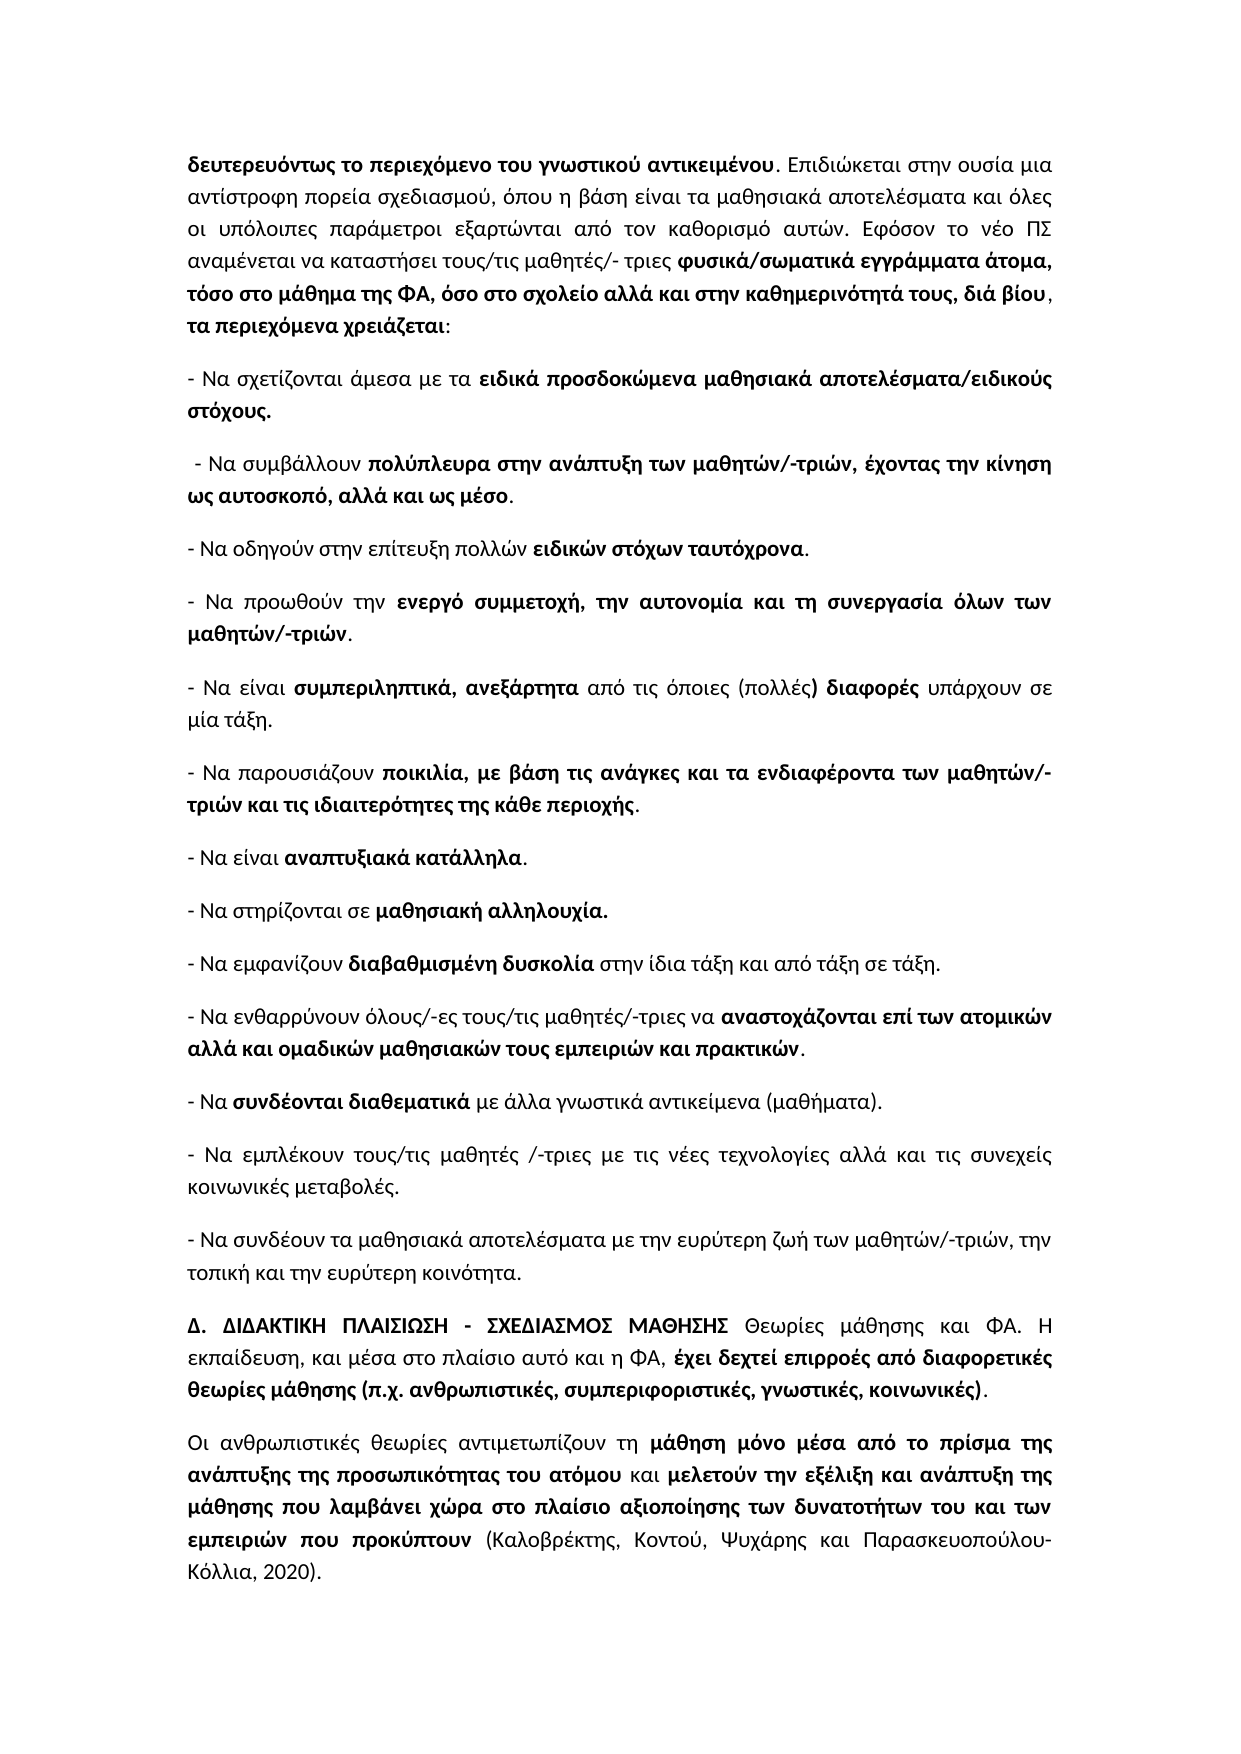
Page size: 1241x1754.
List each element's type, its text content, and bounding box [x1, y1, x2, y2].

text - Να ενθαρρύνουν όλους/-ες τους/τις μαθητές/-τριες να αναστοχάζονται επί των ατομικών αλλά και ομαδικών μαθησιακών τους εμπειριών και πρακτικών. [187, 1002, 1053, 1062]
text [187, 150, 1053, 339]
text Οι ανθρωπιστικές θεωρίες αντιμετωπίζουν τη μάθηση μόνο μέσα από το πρίσμα της ανάπτυξης της προσωπικότητας του ατόμου και μελετούν την εξέλιξη και ανάπτυξη της μάθησης που λαμβάνει χώρα στο πλαίσιο αξιοποίησης των δυνατοτήτων του και των εμπειριών που προκύπτουν (Καλοβρέκτης, Κοντού, Ψυχάρης και Παρασκευοπούλου-Κόλλια, 2020). [187, 1428, 1053, 1585]
text - Να οδηγούν στην επίτευξη πολλών ειδικών στόχων ταυτόχρονα. [187, 534, 1053, 562]
text - Να συμβάλλουν πολύπλευρα στην ανάπτυξη των μαθητών/-τριών, έχοντας την κίνηση ως αυτοσκοπό, αλλά και ως μέσο. [187, 449, 1053, 509]
text - Να είναι συμπεριληπτικά, ανεξάρτητα από τις όποιες (πολλές) διαφορές υπάρχουν σε μία τάξη. [187, 673, 1053, 733]
text - Να προωθούν την ενεργό συμμετοχή, την αυτονομία και τη συνεργασία όλων των μαθητών/-τριών. [187, 587, 1053, 648]
text - Να παρουσιάζουν ποικιλία, με βάση τις ανάγκες και τα ενδιαφέροντα των μαθητών/-τριών και τις ιδιαιτερότητες της κάθε περιοχής. [187, 758, 1053, 818]
text - Να εμπλέκουν τους/τις μαθητές /-τριες με τις νέες τεχνολογίες αλλά και τις συνεχείς κοινωνικές μεταβολές. [187, 1140, 1053, 1201]
text - Να συνδέουν τα μαθησιακά αποτελέσματα με την ευρύτερη ζωή των μαθητών/-τριών, την τοπική και την ευρύτερη κοινότητα. [187, 1226, 1053, 1286]
text - Να είναι αναπτυξιακά κατάλληλα. [187, 843, 1053, 871]
text - Να σχετίζονται άμεσα με τα ειδικά προσδοκώμενα μαθησιακά αποτελέσματα/ειδικούς στόχους. [187, 364, 1053, 424]
text Δ. ΔΙΔΑΚΤΙΚΗ ΠΛΑΙΣΙΩΣΗ - ΣΧΕΔΙΑΣΜΟΣ ΜΑΘΗΣΗΣ Θεωρίες μάθησης και ΦΑ. Η εκπαίδευση, και μέσα στο πλαίσιο αυτό και η ΦΑ, έχει δεχτεί επιρροές από διαφορετικές θεωρίες μάθησης (π.χ. ανθρωπιστικές, συμπεριφοριστικές, γνωστικές, κοινωνικές). [187, 1311, 1053, 1403]
text - Να εμφανίζουν διαβαθμισμένη δυσκολία στην ίδια τάξη και από τάξη σε τάξη. [187, 949, 1053, 977]
text - Να στηρίζονται σε μαθησιακή αλληλουχία. [187, 896, 1053, 924]
text - Να συνδέονται διαθεματικά με άλλα γνωστικά αντικείμενα (μαθήματα). [187, 1087, 1053, 1115]
